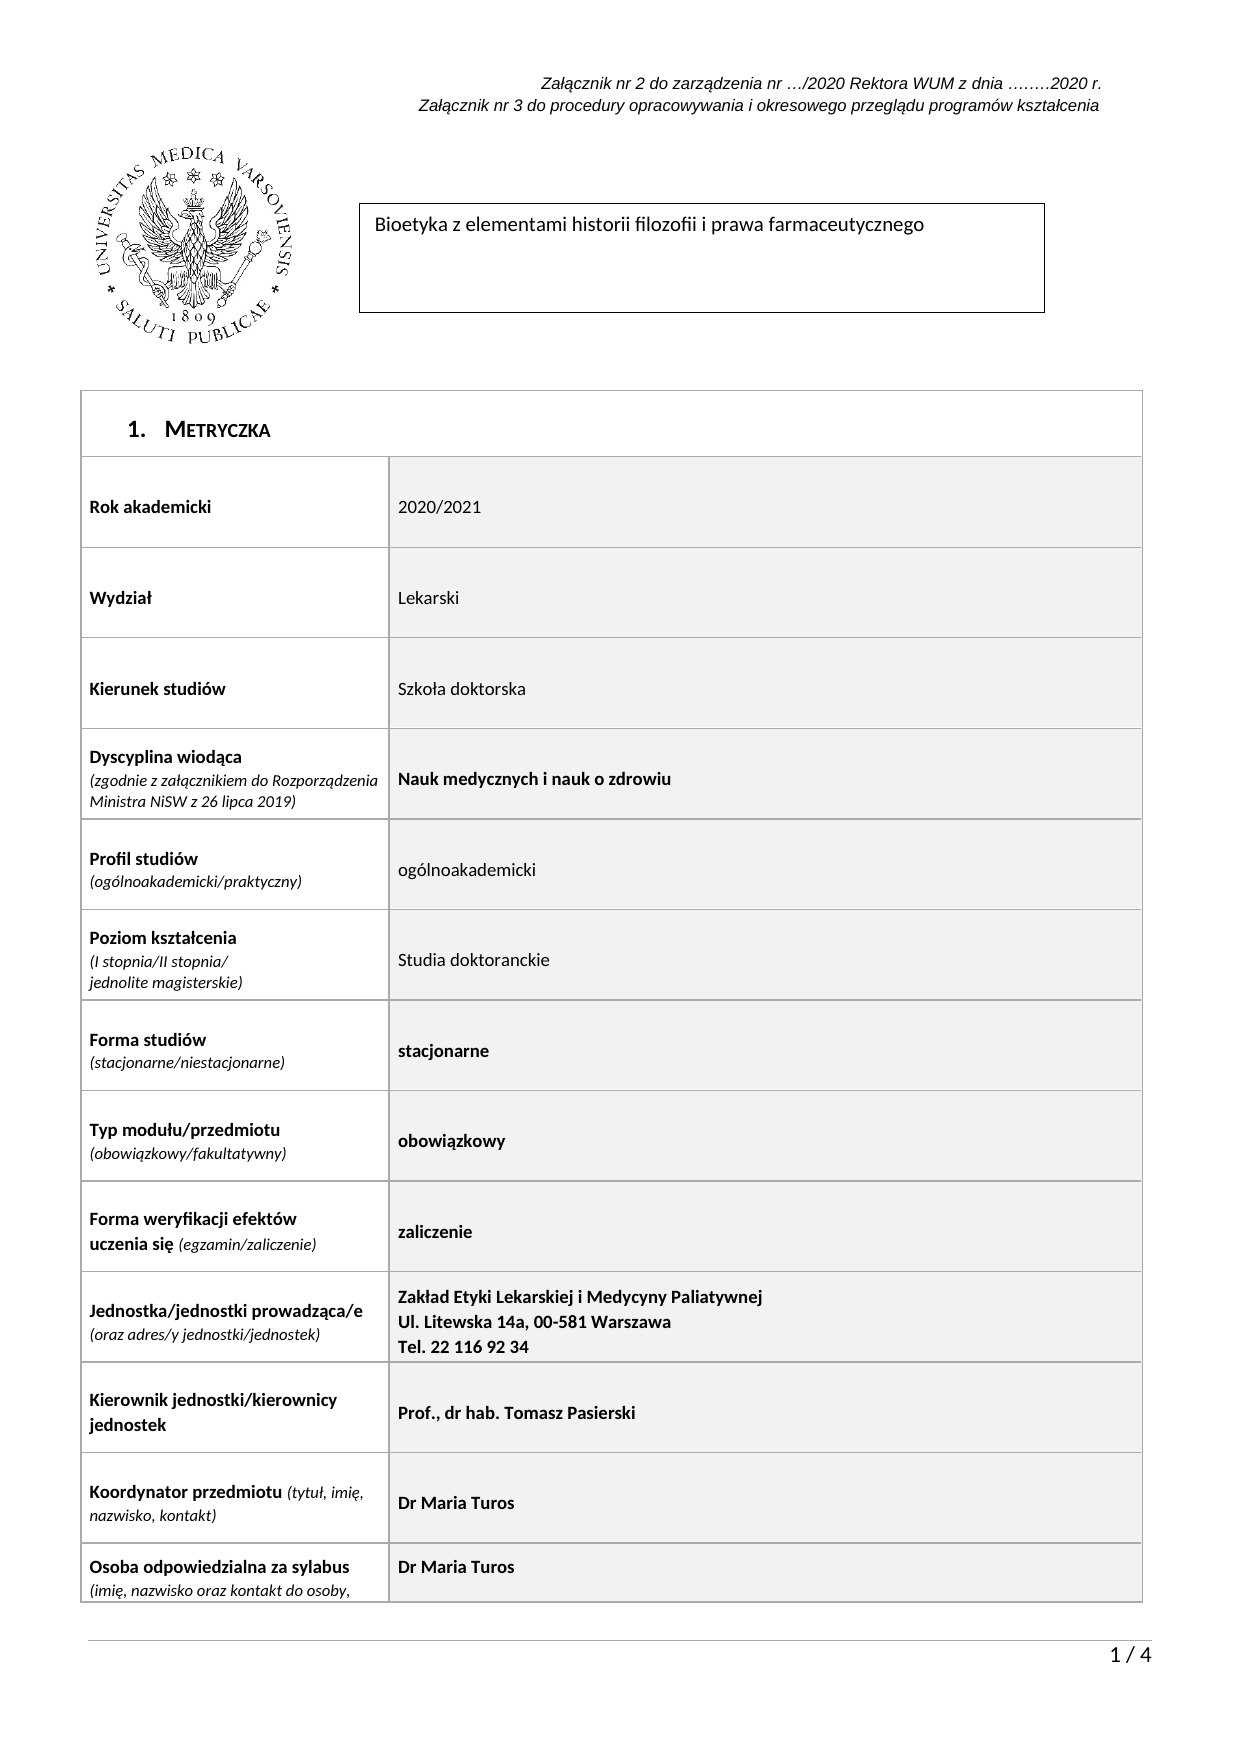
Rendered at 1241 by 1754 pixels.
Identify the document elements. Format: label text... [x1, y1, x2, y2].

table_cell Forma weryfikacji efektów uczenia się (egzamin/zaliczenie) [82, 1182, 388, 1271]
table_cell Kierunek studiów [82, 638, 388, 727]
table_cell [390, 1542, 1142, 1601]
table_cell Typ modułu/przedmiotu (obowiązkowy/fakultatywny) [82, 1091, 388, 1180]
table_cell Lekarski [390, 546, 1142, 637]
picture [88, 140, 298, 350]
table_cell Prof., dr hab. Tomasz Pasierski [390, 1361, 1142, 1452]
table_cell zaliczenie [390, 1180, 1142, 1271]
table_cell Poziom kształcenia (I stopnia/II stopnia/ jednolite magisterskie) [82, 910, 388, 999]
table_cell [82, 1544, 388, 1601]
table_cell Rok akademicki [82, 457, 388, 546]
table_cell Kierownik jednostki/kierownicy jednostek [82, 1363, 388, 1452]
table_cell Szkoła doktorska [390, 637, 1142, 727]
table_cell obowiązkowy [390, 1090, 1142, 1180]
table_cell Jednostka/jednostki prowadząca/e (oraz adres/y jednostki/jednostek) [82, 1272, 388, 1361]
table_cell Nauk medycznych i nauk o zdrowiu [390, 728, 1142, 818]
table_cell 2020/2021 [390, 456, 1142, 546]
table_header Metryczka [82, 391, 1142, 456]
table_cell Zakład Etyki Lekarskiej i Medycyny Paliatywnej Ul. Litewska 14a, 00-581 Warszawa Tel. 22 116 92 34 [390, 1271, 1142, 1361]
table_cell Koordynator przedmiotu (tytuł, imię, nazwisko, kontakt) [82, 1453, 388, 1542]
table_cell Studia doktoranckie [390, 909, 1142, 999]
table_cell Dyscyplina wiodąca (zgodnie z załącznikiem do Rozporządzenia Ministra NiSW z 26 lipca 2019) [82, 729, 388, 818]
table_cell stacjonarne [390, 999, 1142, 1089]
table_cell Forma studiów (stacjonarne/niestacjonarne) [82, 1001, 388, 1089]
table_cell Dr Maria Turos [390, 1452, 1142, 1542]
table_cell ogólnoakademicki [390, 818, 1142, 908]
table_cell Wydział [82, 548, 388, 637]
table_cell Profil studiów (ogólnoakademicki/praktyczny) [82, 820, 388, 908]
